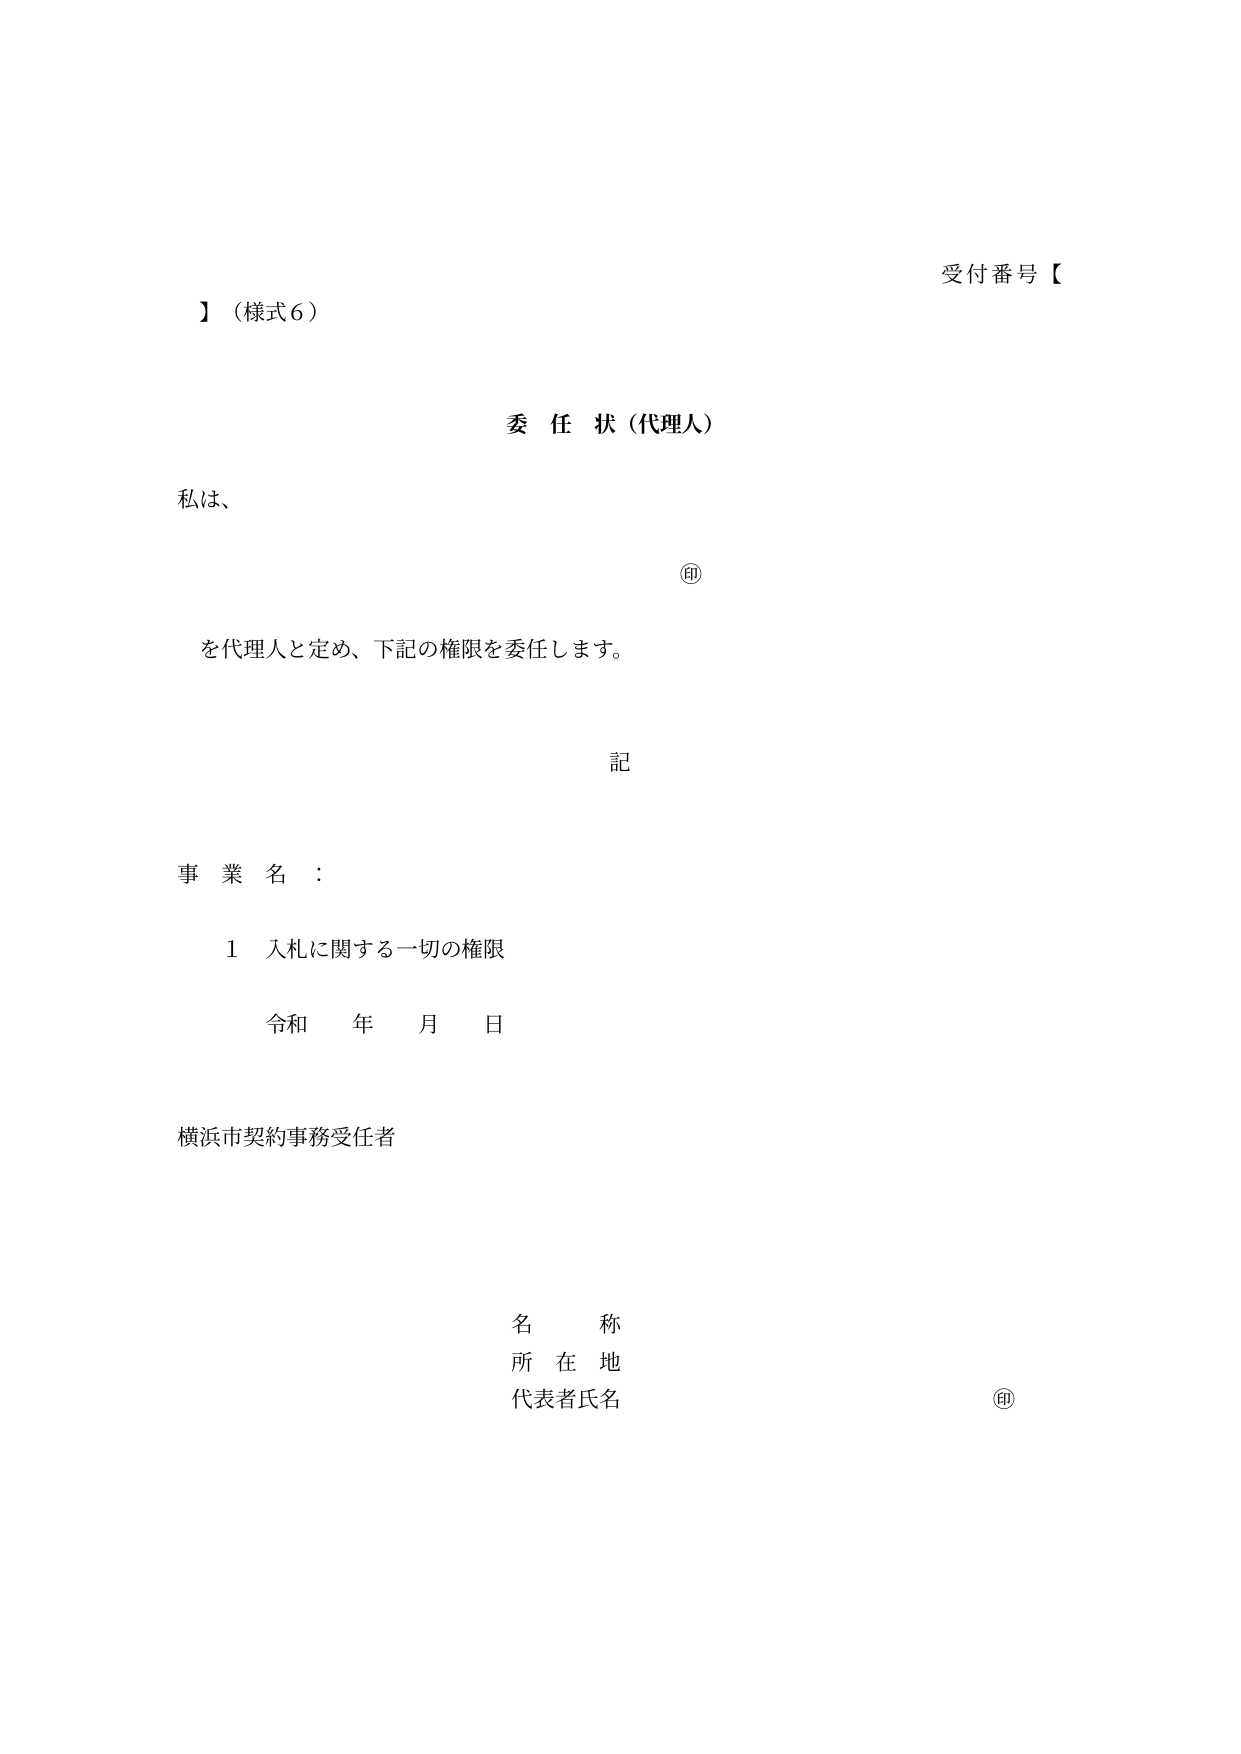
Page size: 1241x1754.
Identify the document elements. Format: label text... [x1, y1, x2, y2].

text を代理人と定め、下記の権限を委任します。 [177, 629, 1063, 667]
text 委 任 状（代理人） [177, 404, 1063, 442]
text 所 在 地 [140, 1342, 1096, 1379]
text 事 業 名 ： [177, 854, 1063, 892]
text 名 称 [140, 1304, 1096, 1342]
text １ 入札に関する一切の権限 [177, 929, 1063, 967]
text 令和 年 月 日 [177, 1004, 1063, 1042]
subtitle 記 [177, 742, 1063, 779]
text 受付番号【 】（様式６） [177, 254, 1063, 329]
text 代表者氏名 ㊞ [140, 1379, 1096, 1417]
text 横浜市契約事務受任者 [177, 1117, 1063, 1154]
text 私は、 [177, 479, 1063, 517]
text ㊞ [177, 554, 1063, 592]
